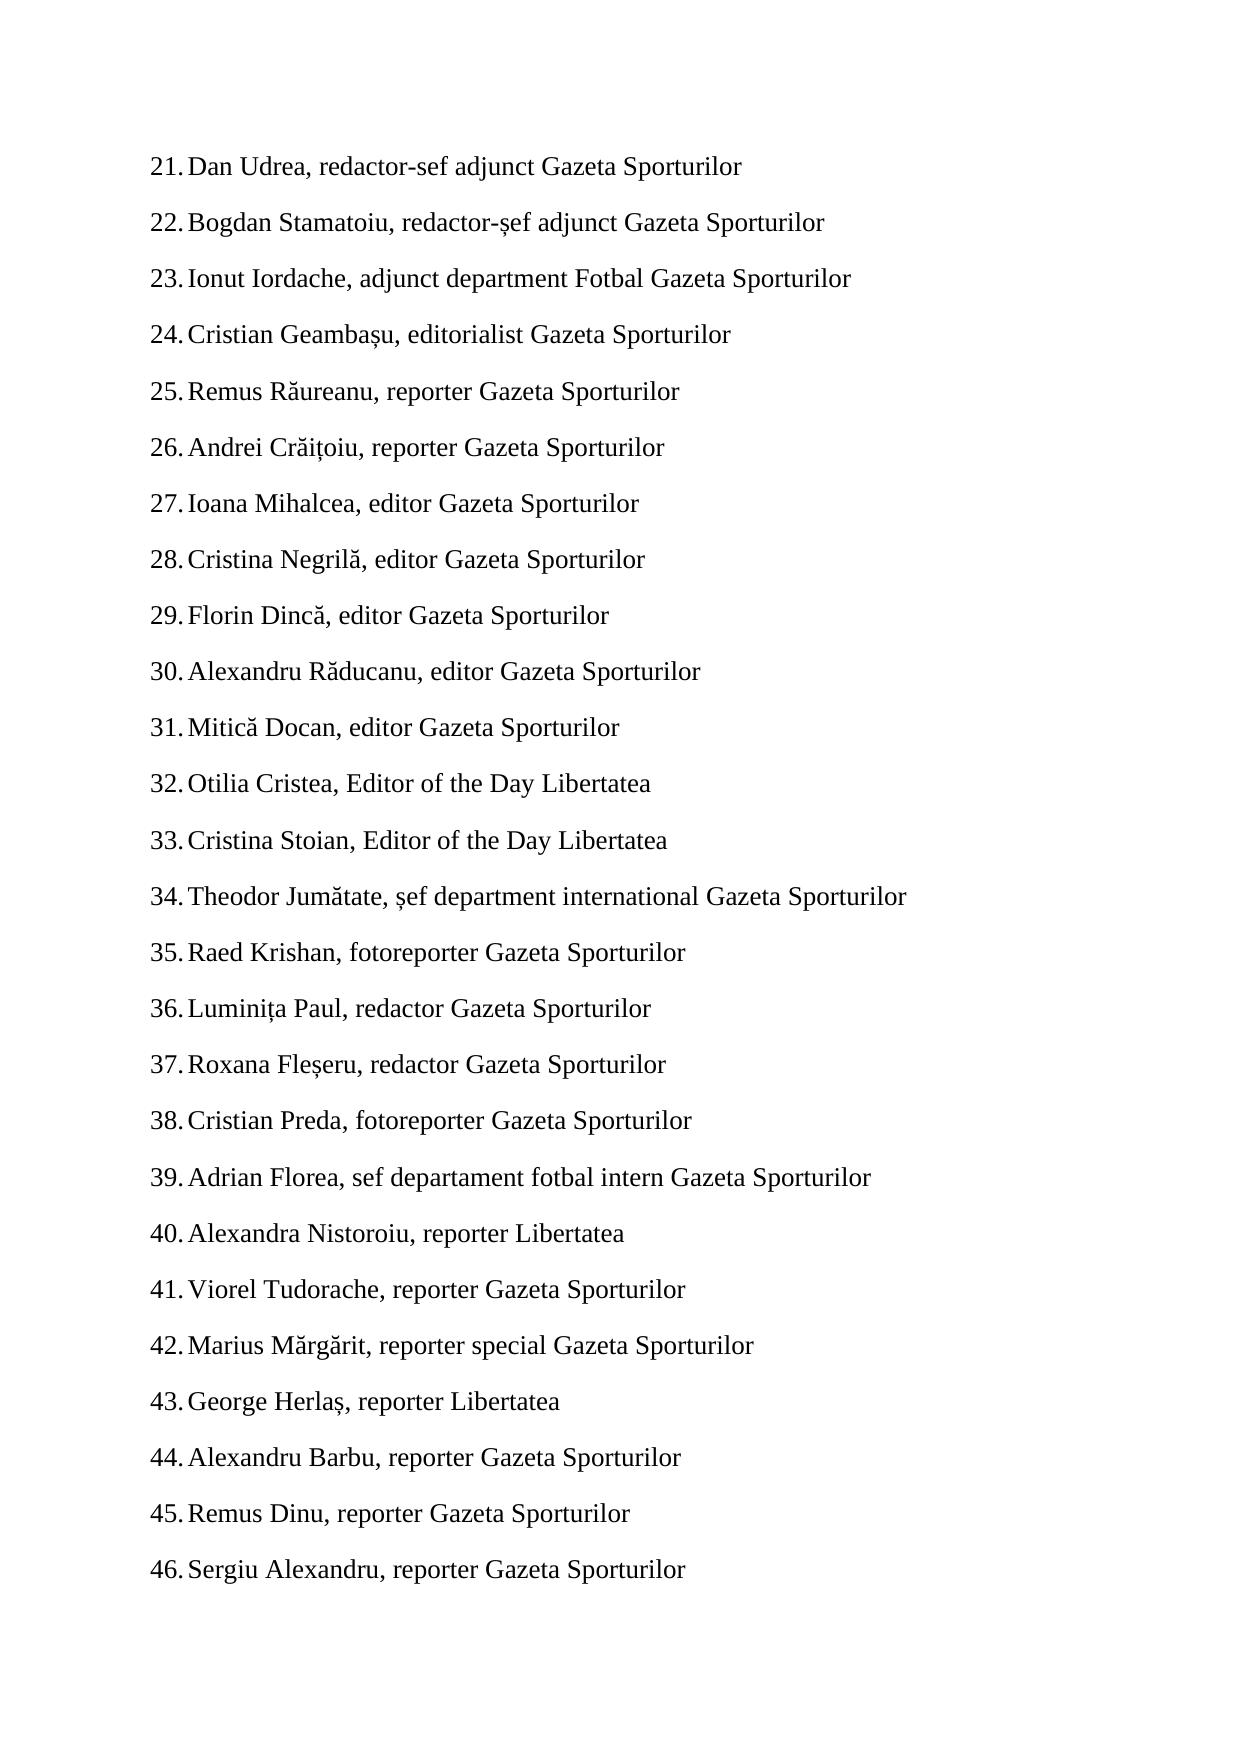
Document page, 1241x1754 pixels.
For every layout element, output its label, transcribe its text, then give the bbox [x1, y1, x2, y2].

text 27. Ioana Mihalcea, editor Gazeta Sporturilor [150, 487, 1090, 518]
text 28. Cristina Negrilă, editor Gazeta Sporturilor [150, 543, 1090, 574]
text 36. Luminița Paul, redactor Gazeta Sporturilor [150, 992, 1090, 1023]
text 41. Viorel Tudorache, reporter Gazeta Sporturilor [150, 1273, 1090, 1304]
text 31. Mitică Docan, editor Gazeta Sporturilor [150, 711, 1090, 743]
text 25. Remus Răureanu, reporter Gazeta Sporturilor [150, 374, 1090, 406]
text 45. Remus Dinu, reporter Gazeta Sporturilor [150, 1497, 1090, 1529]
text 21. Dan Udrea, redactor-sef adjunct Gazeta Sporturilor [150, 150, 1090, 181]
text 26. Andrei Crăițoiu, reporter Gazeta Sporturilor [150, 431, 1090, 462]
text 33. Cristina Stoian, Editor of the Day Libertatea [150, 824, 1090, 855]
text 40. Alexandra Nistoroiu, reporter Libertatea [150, 1217, 1090, 1248]
text 29. Florin Dincă, editor Gazeta Sporturilor [150, 599, 1090, 630]
text 43. George Herlaș, reporter Libertatea [150, 1385, 1090, 1416]
text 32. Otilia Cristea, Editor of the Day Libertatea [150, 768, 1090, 799]
text 37. Roxana Fleșeru, redactor Gazeta Sporturilor [150, 1048, 1090, 1079]
text 30. Alexandru Răducanu, editor Gazeta Sporturilor [150, 655, 1090, 686]
text 24. Cristian Geambașu, editorialist Gazeta Sporturilor [150, 318, 1090, 349]
text 42. Marius Mărgărit, reporter special Gazeta Sporturilor [150, 1329, 1090, 1360]
text 44. Alexandru Barbu, reporter Gazeta Sporturilor [150, 1441, 1090, 1472]
text 23. Ionut Iordache, adjunct department Fotbal Gazeta Sporturilor [150, 262, 1090, 293]
text 38. Cristian Preda, fotoreporter Gazeta Sporturilor [150, 1104, 1090, 1136]
text 39. Adrian Florea, sef departament fotbal intern Gazeta Sporturilor [150, 1161, 1090, 1192]
text 46. Sergiu Alexandru, reporter Gazeta Sporturilor [150, 1554, 1090, 1585]
text 34. Theodor Jumătate, șef department international Gazeta Sporturilor [150, 880, 1090, 911]
text 22. Bogdan Stamatoiu, redactor-șef adjunct Gazeta Sporturilor [150, 206, 1090, 237]
text 35. Raed Krishan, fotoreporter Gazeta Sporturilor [150, 936, 1090, 967]
